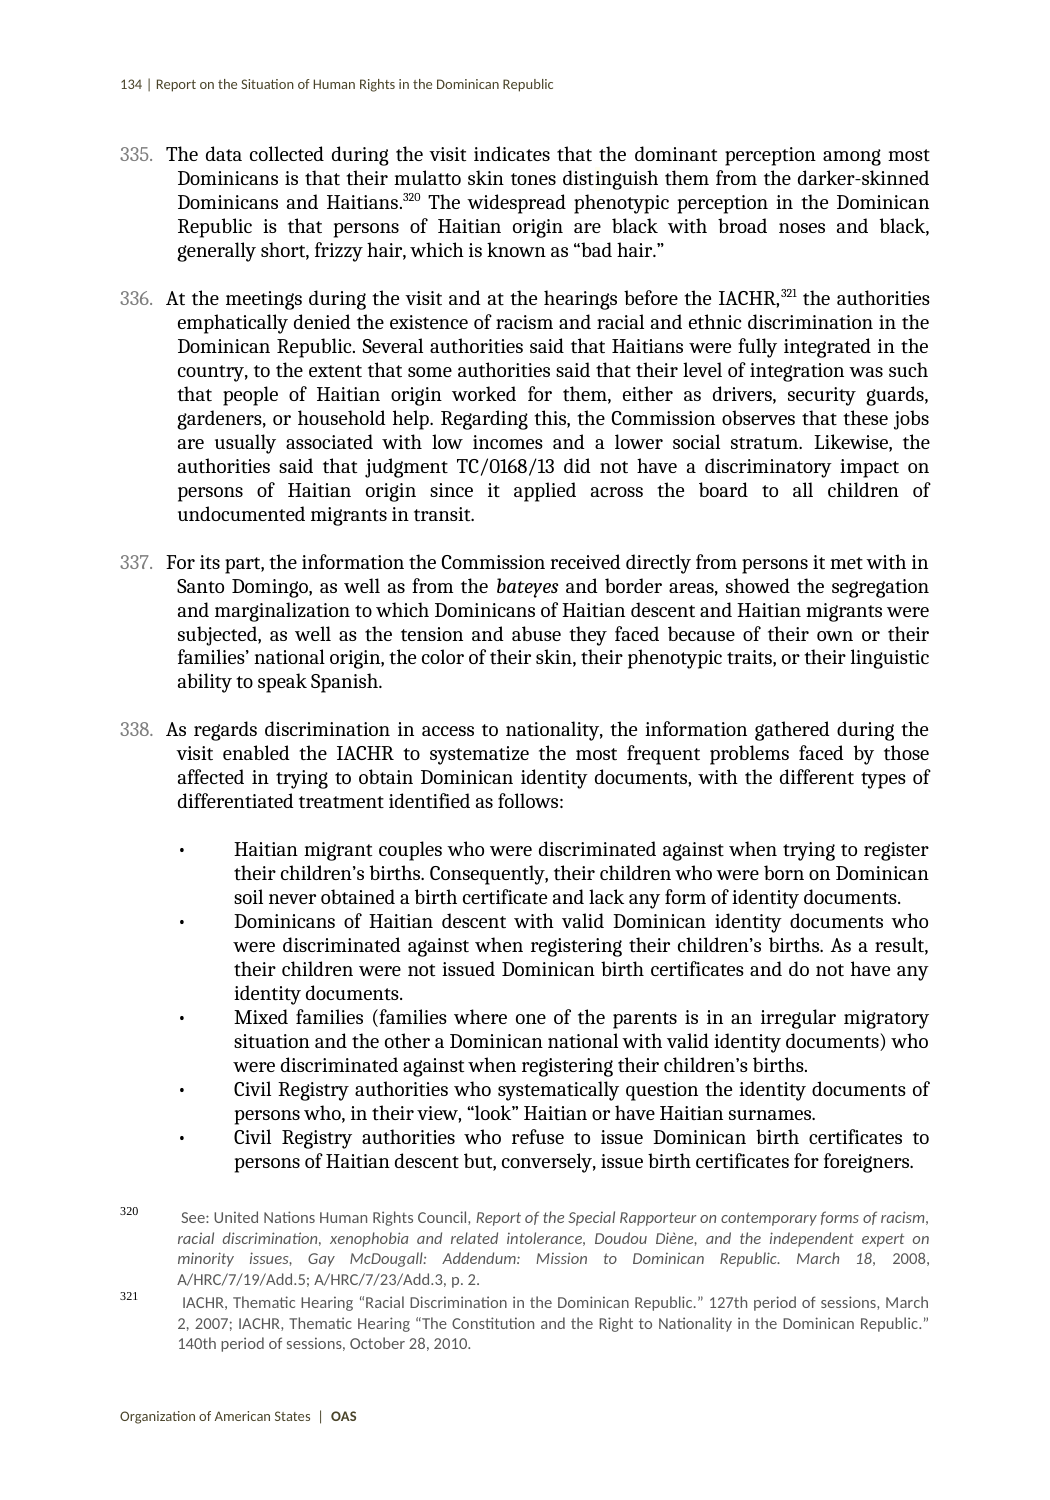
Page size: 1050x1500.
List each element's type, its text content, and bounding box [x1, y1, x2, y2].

list The data collected during the visit indicates that the dominant perception among most Dominicans is that their mulatto skin tones distinguish them from the darker-skinned Dominicans and Haitians. The widespread phenotypic perception in the Dominican Republic is that persons of Haitian origin are black with broad noses and black, generally short, frizzy hair, which is known as “bad hair.” [120, 143, 930, 263]
text • Dominicans of Haitian descent with valid Dominican identity documents who were discriminated against when registering their children’s births. As a result, their children were not issued Dominican birth certificates and do not have any identity documents. [177, 910, 930, 1006]
text • Civil Registry authorities who systematically question the identity documents of persons who, in their view, “look” Haitian or have Haitian surnames. [177, 1077, 930, 1125]
text • Haitian migrant couples who were discriminated against when trying to register their children’s births. Consequently, their children who were born on Dominican soil never obtained a birth certificate and lack any form of identity documents. [177, 838, 930, 910]
text • Civil Registry authorities who refuse to issue Dominican birth certificates to persons of Haitian descent but, conversely, issue birth certificates for foreigners. [177, 1125, 930, 1173]
list As regards discrimination in access to nationality, the information gathered during the visit enabled the IACHR to systematize the most frequent problems faced by those affected in trying to obtain Dominican identity documents, with the different types of differentiated treatment identified as follows: [120, 718, 930, 814]
list At the meetings during the visit and at the hearings before the IACHR, the authorities emphatically denied the existence of racism and racial and ethnic discrimination in the Dominican Republic. Several authorities said that Haitians were fully integrated in the country, to the extent that some authorities said that their level of integration was such that people of Haitian origin worked for them, either as drivers, security guards, gardeners, or household help. Regarding this, the Commission observes that these jobs are usually associated with low incomes and a lower social stratum. Likewise, the authorities said that judgment TC/0168/13 did not have a discriminatory impact on persons of Haitian origin since it applied across the board to all children of undocumented migrants in transit. [120, 287, 930, 526]
list For its part, the information the Commission received directly from persons it met with in Santo Domingo, as well as from the bateyes and border areas, showed the segregation and marginalization to which Dominicans of Haitian descent and Haitian migrants were subjected, as well as the tension and abuse they faced because of their own or their families’ national origin, the color of their skin, their phenotypic traits, or their linguistic ability to speak Spanish. [120, 550, 930, 694]
text • Mixed families (families where one of the parents is in an irregular migratory situation and the other a Dominican national with valid identity documents) who were discriminated against when registering their children’s births. [177, 1006, 930, 1077]
